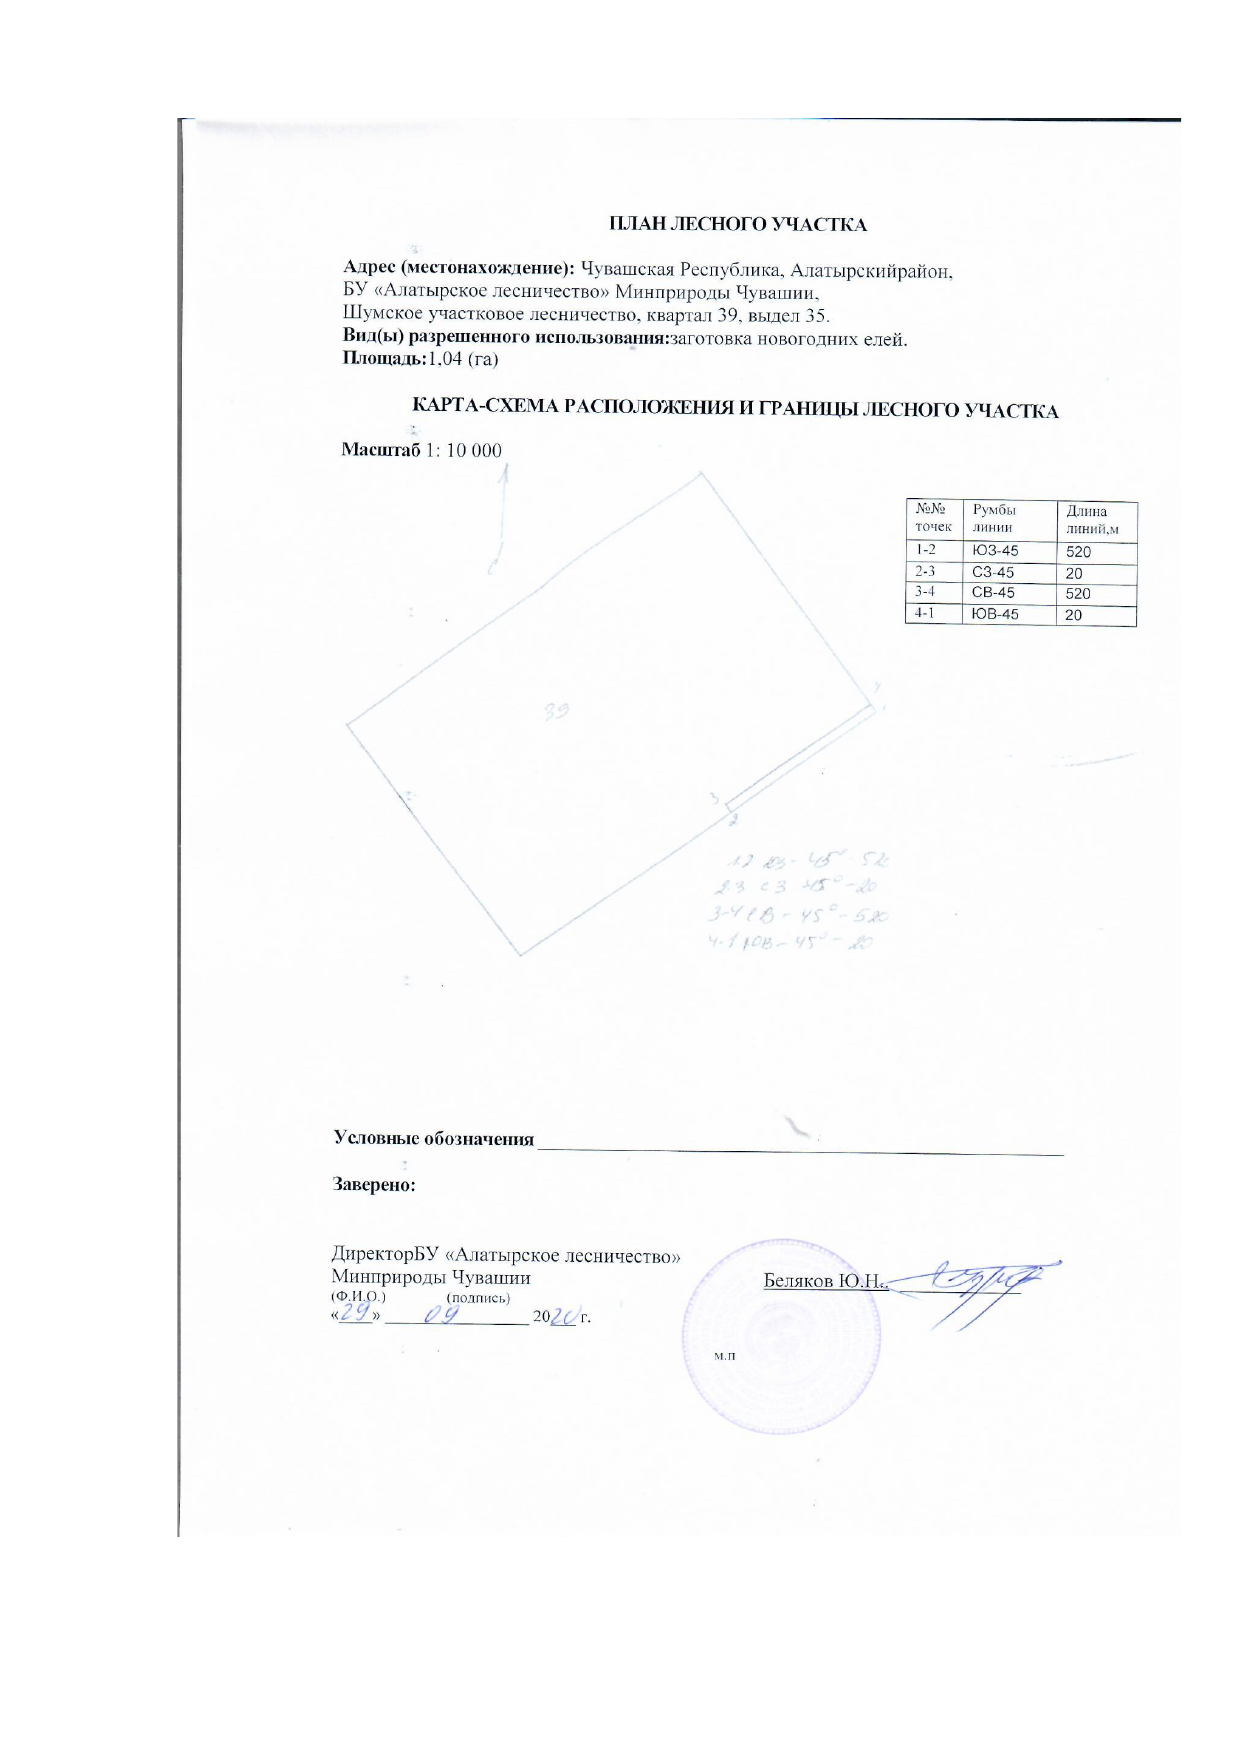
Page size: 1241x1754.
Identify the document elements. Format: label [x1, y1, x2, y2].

picture [177, 118, 1182, 1537]
